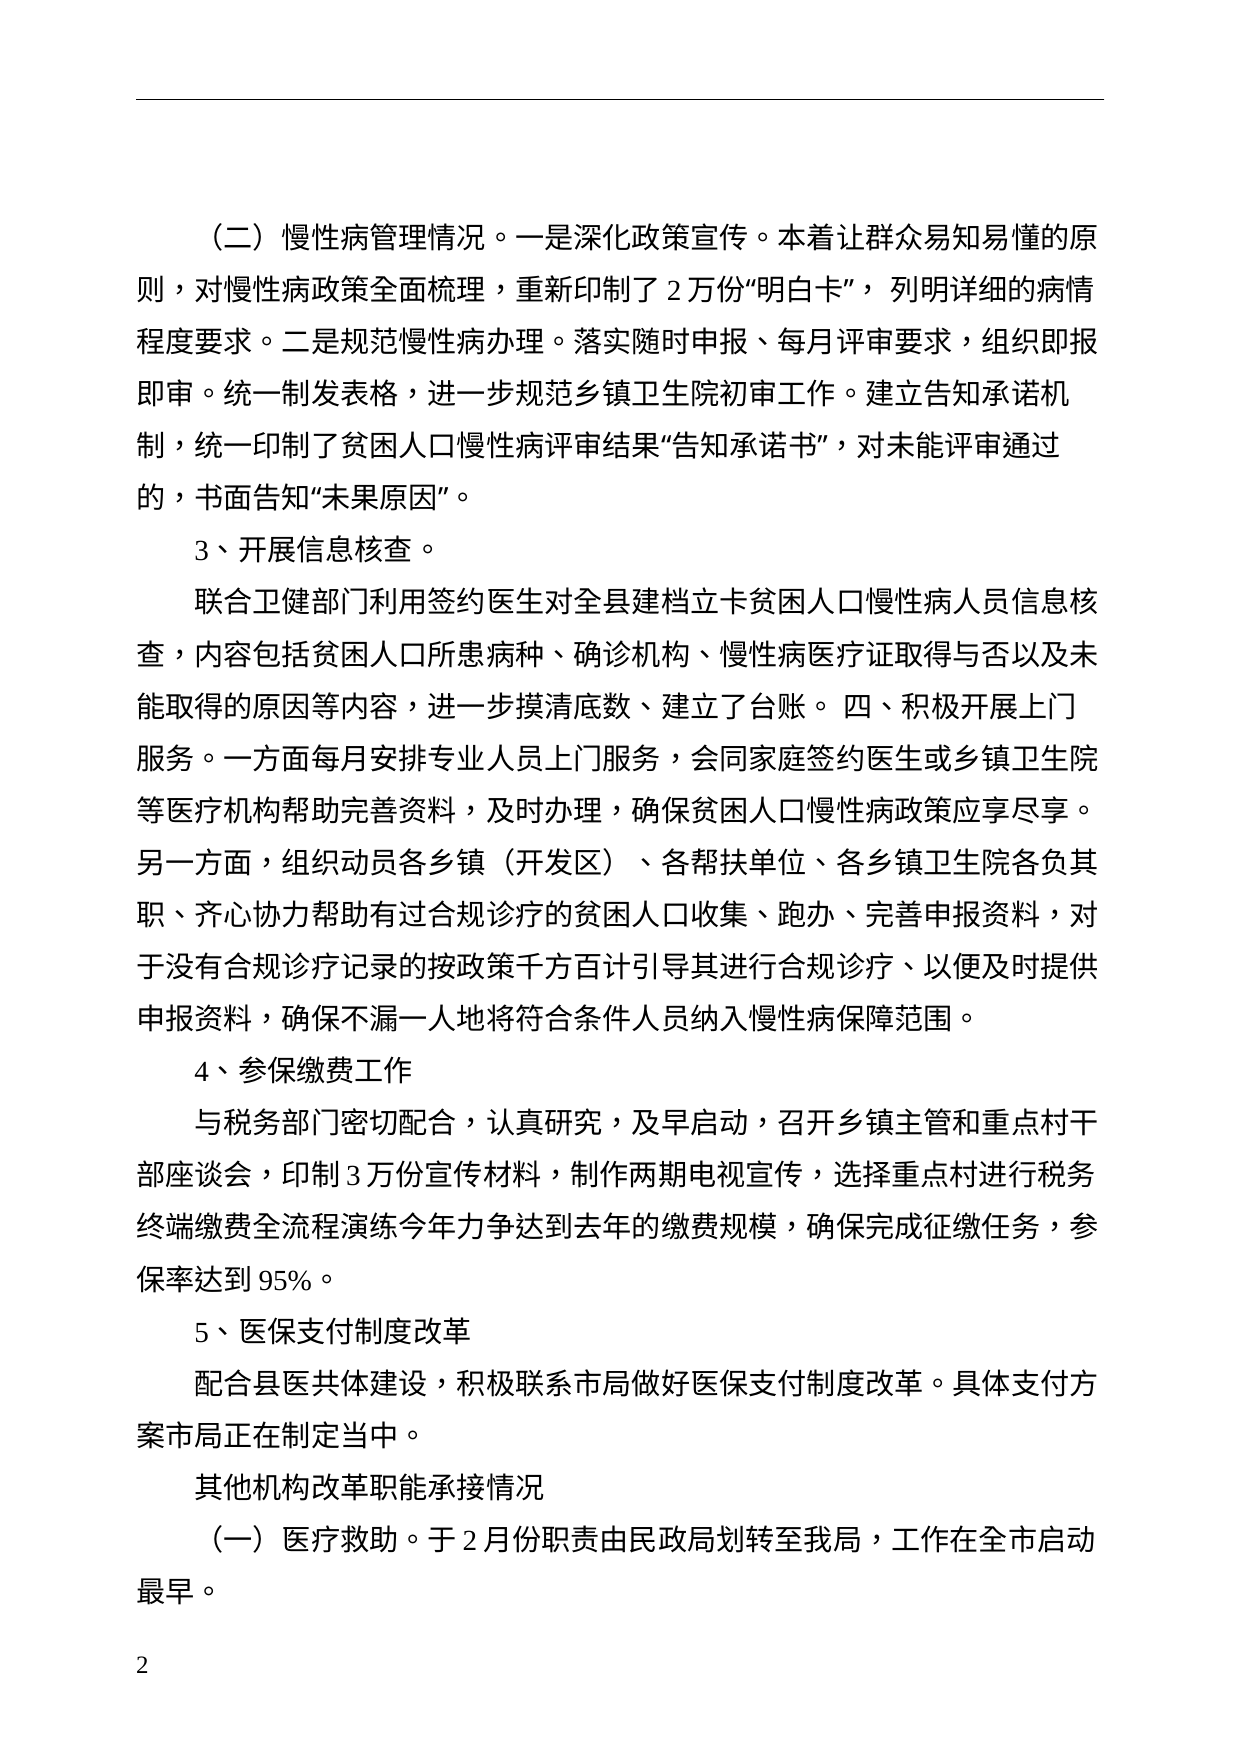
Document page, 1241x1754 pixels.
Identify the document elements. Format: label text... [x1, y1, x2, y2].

text （二）慢性病管理情况。一是深化政策宣传。本着让群众易知易懂的原则，对慢性病政策全面梳理，重新印制了2万份“明白卡”， 列明详细的病情程度要求。二是规范慢性病办理。落实随时申报、每月评审要求，组织即报即审。统一制发表格，进一步规范乡镇卫生院初审工作。建立告知承诺机制，统一印制了贫困人口慢性病评审结果“告知承诺书”，对未能评审通过的，书面告知“未果原因”。 [136, 207, 1104, 519]
text （一）医疗救助。于2月份职责由民政局划转至我局，工作在全市启动最早。 [136, 1509, 1104, 1613]
text 联合卫健部门利用签约医生对全县建档立卡贫困人口慢性病人员信息核查，内容包括贫困人口所患病种、确诊机构、慢性病医疗证取得与否以及未能取得的原因等内容，进一步摸清底数、建立了台账。 四、积极开展上门服务。一方面每月安排专业人员上门服务，会同家庭签约医生或乡镇卫生院等医疗机构帮助完善资料，及时办理，确保贫困人口慢性病政策应享尽享。另一方面，组织动员各乡镇（开发区）、各帮扶单位、各乡镇卫生院各负其职、齐心协力帮助有过合规诊疗的贫困人口收集、跑办、完善申报资料，对于没有合规诊疗记录的按政策千方百计引导其进行合规诊疗、以便及时提供申报资料，确保不漏一人地将符合条件人员纳入慢性病保障范围。 [136, 571, 1104, 1040]
text 配合县医共体建设，积极联系市局做好医保支付制度改革。具体支付方案市局正在制定当中。 [136, 1352, 1104, 1457]
text 4、参保缴费工作 [136, 1040, 1104, 1092]
text 与税务部门密切配合，认真研究，及早启动，召开乡镇主管和重点村干部座谈会，印制3万份宣传材料，制作两期电视宣传，选择重点村进行税务终端缴费全流程演练今年力争达到去年的缴费规模，确保完成征缴任务，参保率达到95%。 [136, 1092, 1104, 1300]
text 3、开展信息核查。 [136, 519, 1104, 571]
text 其他机构改革职能承接情况 [136, 1457, 1104, 1509]
text 5、医保支付制度改革 [136, 1300, 1104, 1352]
